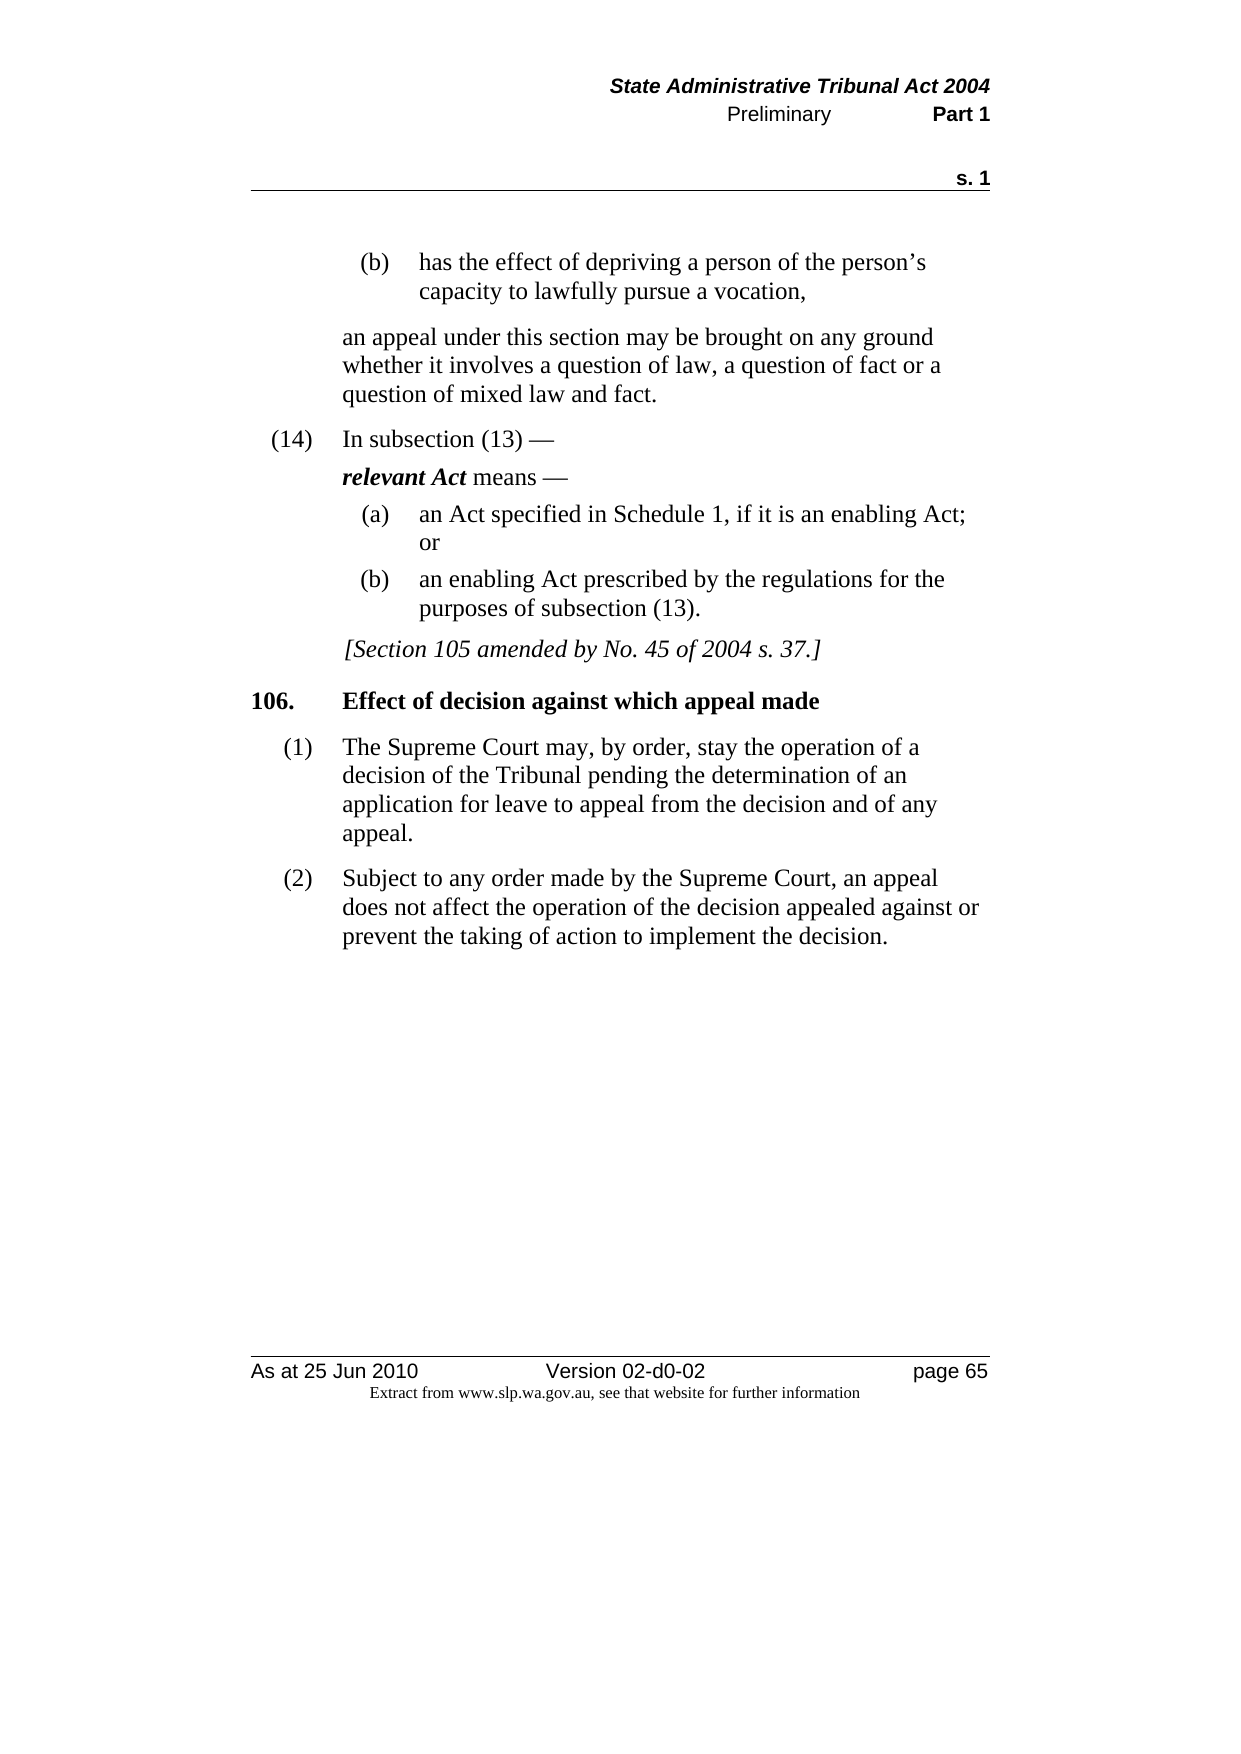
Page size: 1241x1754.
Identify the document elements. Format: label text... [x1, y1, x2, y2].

text (14) In subsection (13) — [251, 424, 990, 453]
text (b) has the effect of depriving a person of the person’s capacity to lawfully pursue a vocation, [251, 247, 990, 305]
text an appeal under this section may be brought on any ground whether it involves a question of law, a question of fact or a question of mixed law and fact. [251, 322, 990, 408]
text (2) Subject to any order made by the Supreme Court, an appeal does not affect the operation of the decision appealed against or prevent the taking of action to implement the decision. [251, 863, 990, 949]
text (1) The Supreme Court may, by order, stay the operation of a decision of the Tribunal pending the determination of an application for leave to appeal from the decision and of any appeal. [251, 732, 990, 847]
text (b) an enabling Act prescribed by the regulations for the purposes of subsection (13). [251, 564, 990, 622]
text [Section 105 amended by No. 45 of 2004 s. 37.] [251, 634, 990, 663]
subtitle 106. Effect of decision against which appeal made [251, 686, 990, 715]
text (a) an Act specified in Schedule 1, if it is an enabling Act; or [251, 499, 990, 556]
text relevant Act means — [251, 462, 990, 490]
